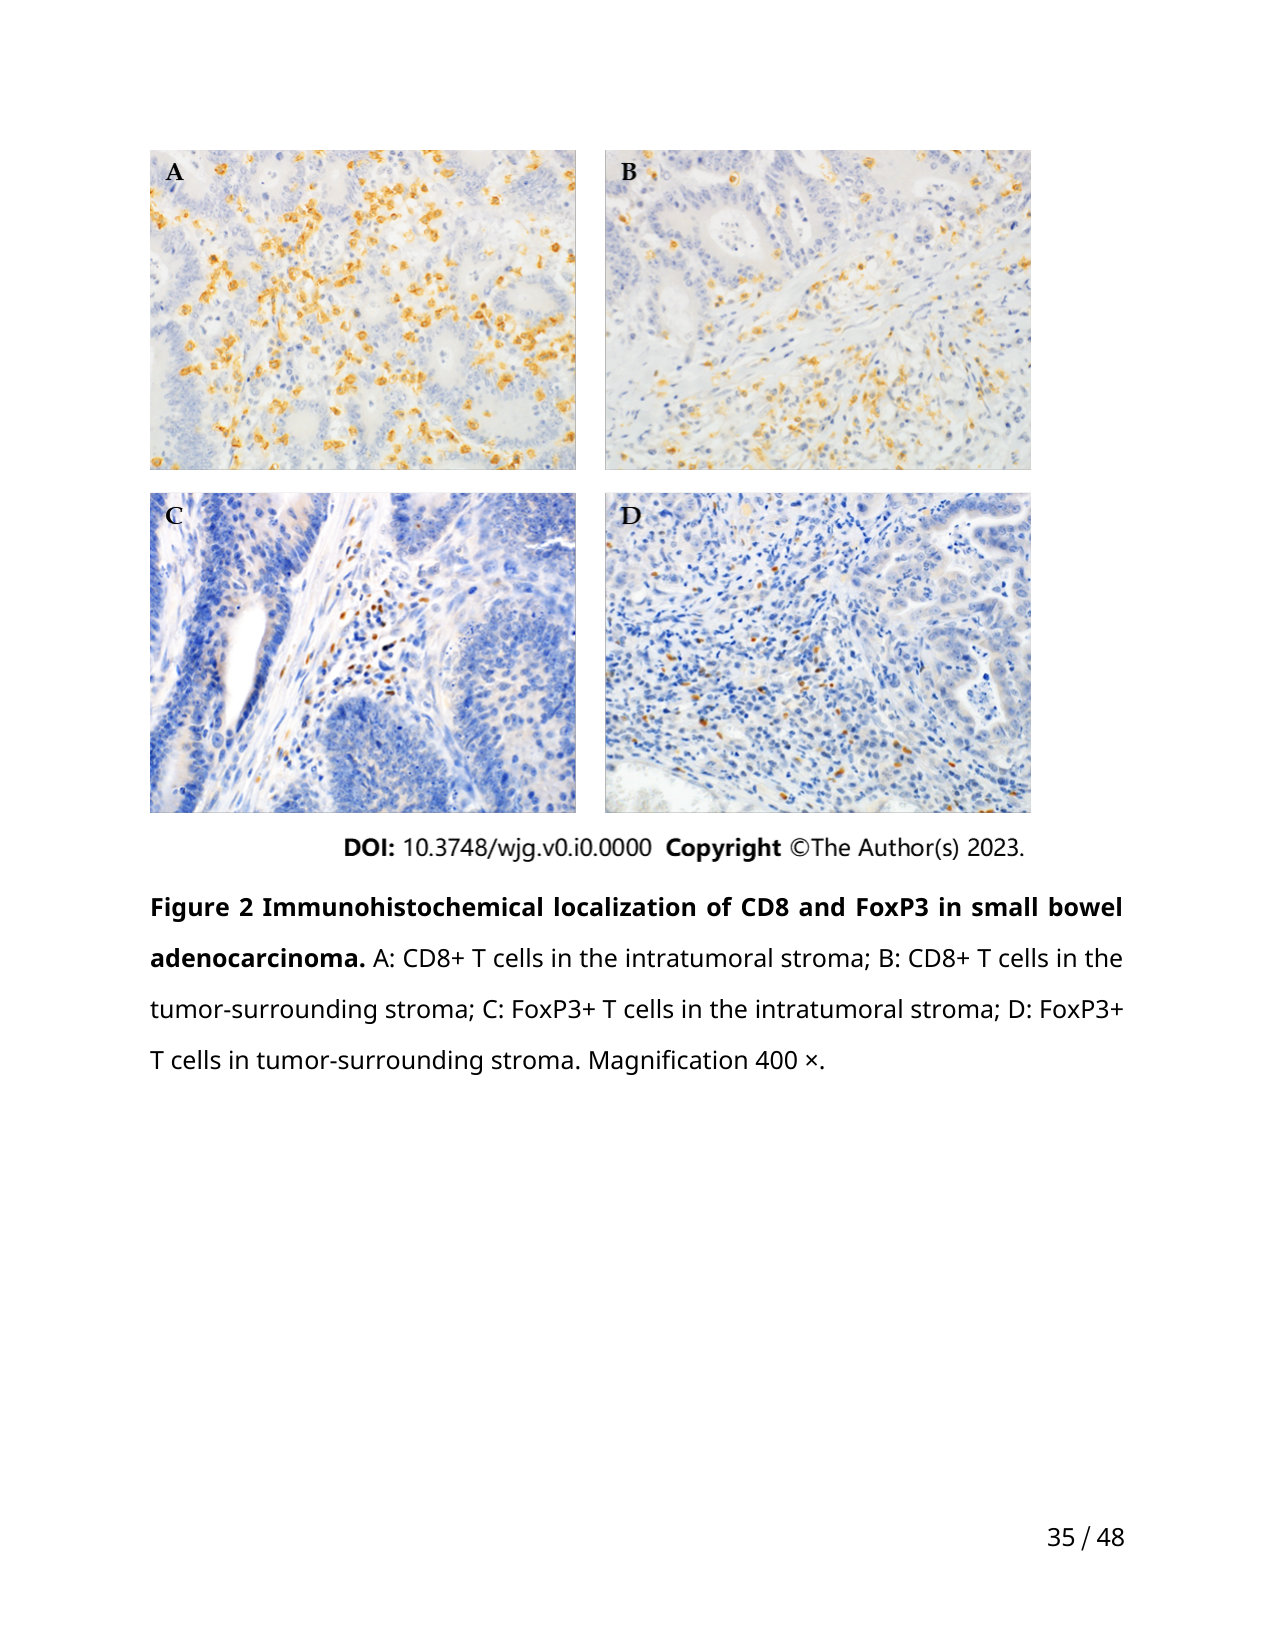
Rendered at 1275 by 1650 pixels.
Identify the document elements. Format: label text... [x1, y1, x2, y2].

picture [150, 150, 1039, 876]
text Figure 2 Immunohistochemical localization of CD8 and FoxP3 in small bowel adenocarcinoma. A: CD8+ T cells in the intratumoral stroma; B: CD8+ T cells in the tumor-surrounding stroma; C: FoxP3+ T cells in the intratumoral stroma; D: FoxP3+ T cells in tumor-surrounding stroma. Magnification 400 ×. [150, 889, 1125, 1077]
